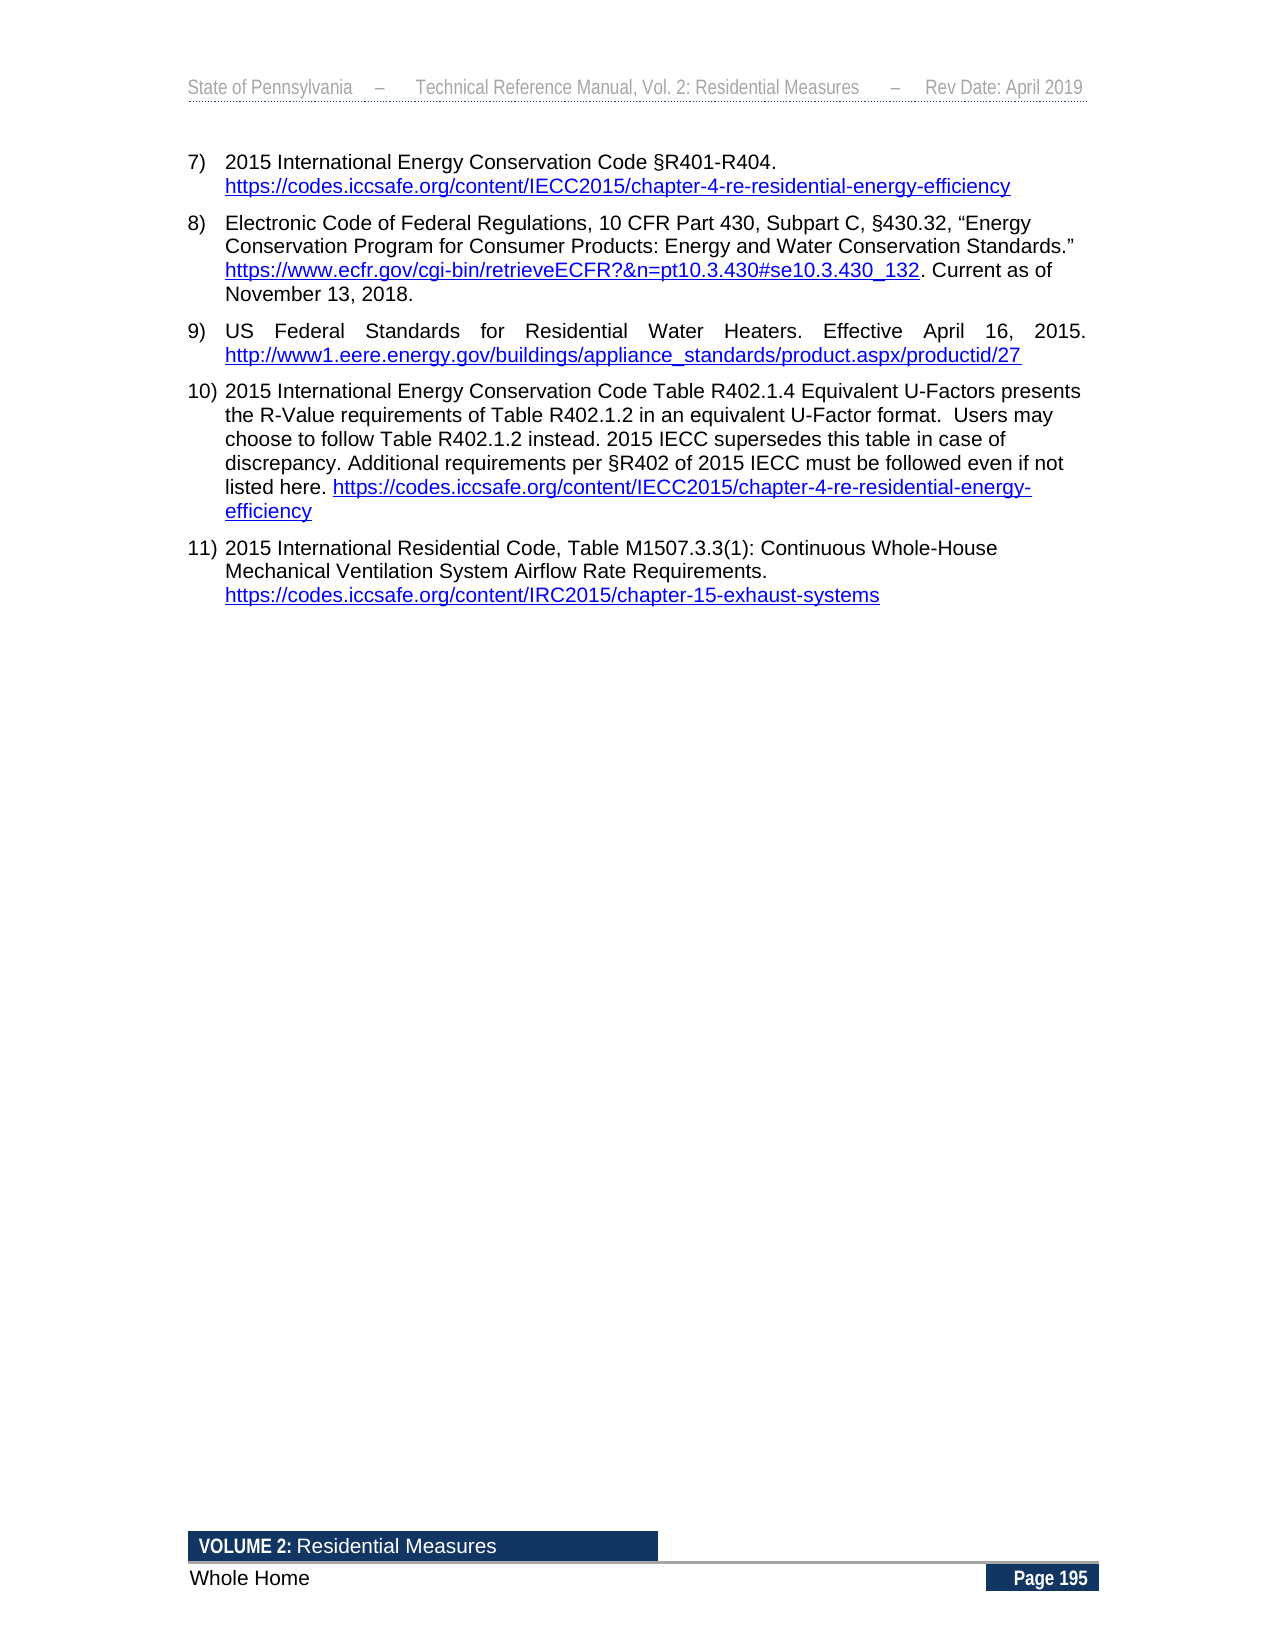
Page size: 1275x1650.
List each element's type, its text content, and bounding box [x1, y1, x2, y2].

list 2015 International Energy Conservation Code §R401-R404. https://codes.iccsafe.org/content/IECC2015/chapter-4-re-residential-energy-efficiency [187, 150, 1087, 198]
list 2015 International Residential Code, Table M1507.3.3(1): Continuous Whole-House Mechanical Ventilation System Airflow Rate Requirements. https://codes.iccsafe.org/content/IRC2015/chapter-15-exhaust-systems [187, 535, 1087, 607]
list Electronic Code of Federal Regulations, 10 CFR Part 430, Subpart C, §430.32, “Energy Conservation Program for Consumer Products: Energy and Water Conservation Standards.” https://www.ecfr.gov/cgi-bin/retrieveECFR?&n=pt10.3.430#se10.3.430_132. Current as of November 13, 2018. [187, 210, 1087, 306]
list US Federal Standards for Residential Water Heaters. Effective April 16, 2015. http://www1.eere.energy.gov/buildings/appliance_standards/product.aspx/productid/27 [187, 319, 1087, 367]
list 2015 International Energy Conservation Code Table R402.1.4 Equivalent U-Factors presents the R-Value requirements of Table R402.1.2 in an equivalent U-Factor format. Users may choose to follow Table R402.1.2 instead. 2015 IECC supersedes this table in case of discrepancy. Additional requirements per §R402 of 2015 IECC must be followed even if not listed here. https://codes.iccsafe.org/content/IECC2015/chapter-4-re-residential-energy-efficiency [187, 379, 1087, 523]
